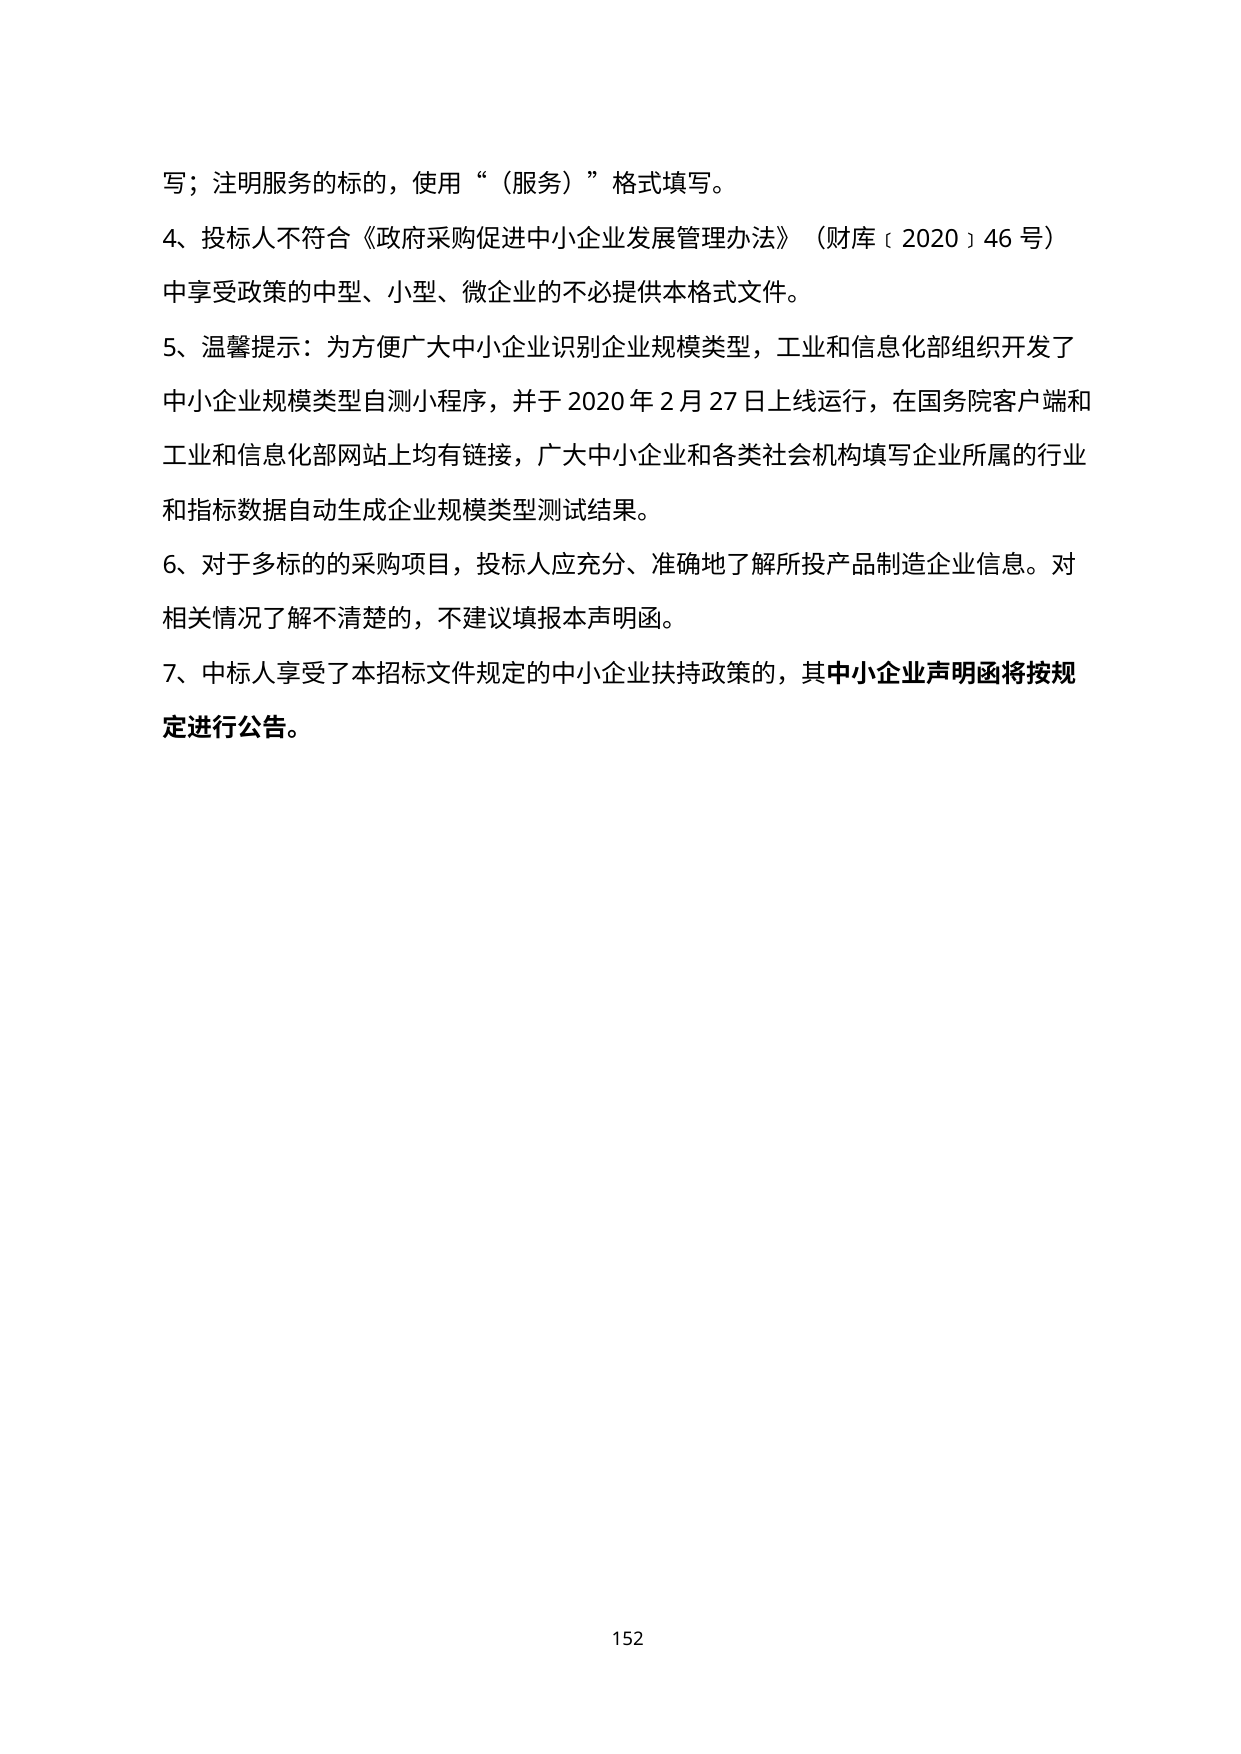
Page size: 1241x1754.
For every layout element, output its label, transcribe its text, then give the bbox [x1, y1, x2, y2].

text 7、中标人享受了本招标文件规定的中小企业扶持政策的，其中小企业声明函将按规定进行公告。 [162, 653, 1092, 744]
text 6、对于多标的的采购项目，投标人应充分、准确地了解所投产品制造企业信息。对相关情况了解不清楚的，不建议填报本声明函。 [162, 544, 1092, 635]
text 4、投标人不符合《政府采购促进中小企业发展管理办法》（财库﹝2020﹞46 号）中享受政策的中型、小型、微企业的不必提供本格式文件。 [162, 218, 1092, 309]
text 5、温馨提示：为方便广大中小企业识别企业规模类型，工业和信息化部组织开发了中小企业规模类型自测小程序，并于2020年2月27日上线运行，在国务院客户端和工业和信息化部网站上均有链接，广大中小企业和各类社会机构填写企业所属的行业和指标数据自动生成企业规模类型测试结果。 [162, 327, 1092, 526]
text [162, 164, 1092, 200]
